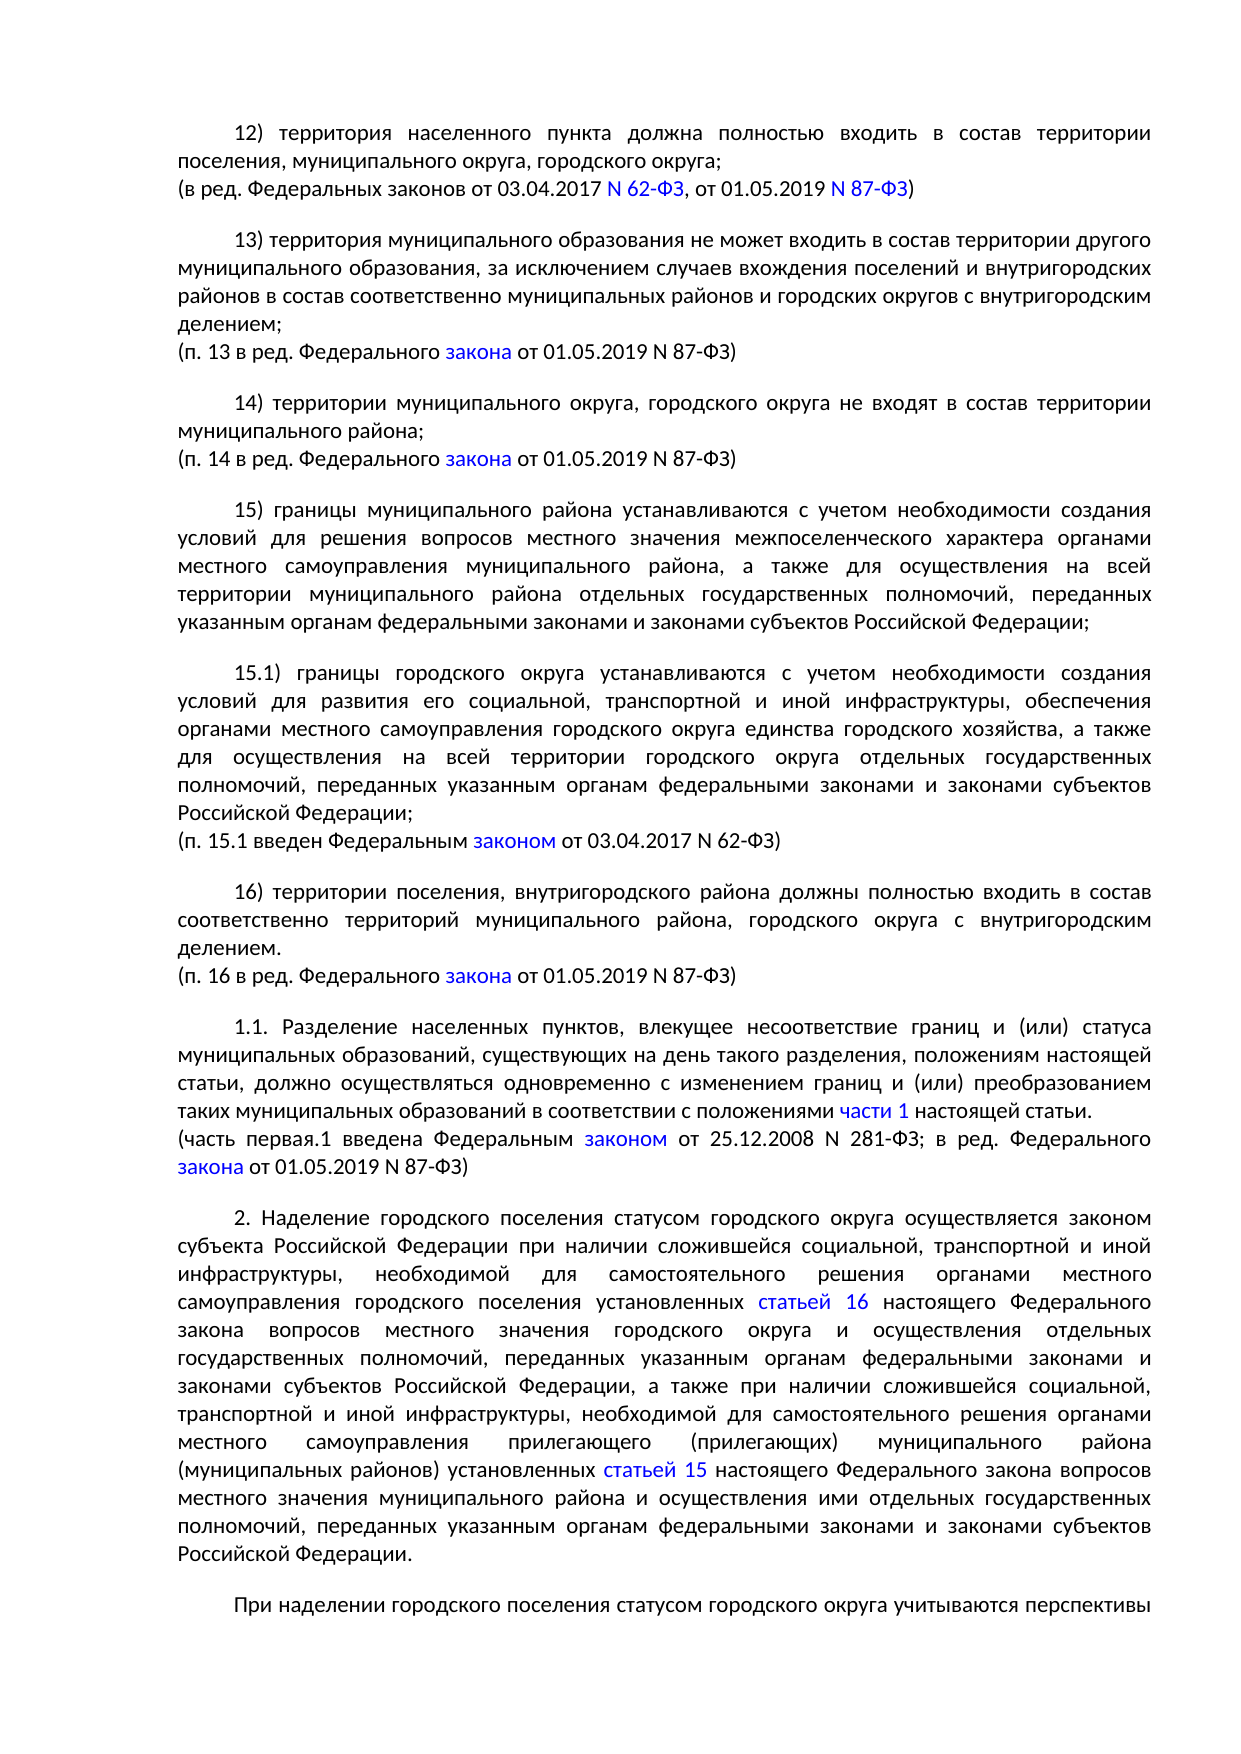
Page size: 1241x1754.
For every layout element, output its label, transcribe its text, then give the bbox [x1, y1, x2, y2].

text 12) территория населенного пункта должна полностью входить в состав территории поселения, муниципального округа, городского округа; [177, 118, 1152, 174]
text 15) границы муниципального района устанавливаются с учетом необходимости создания условий для решения вопросов местного значения межпоселенческого характера органами местного самоуправления муниципального района, а также для осуществления на всей территории муниципального района отдельных государственных полномочий, переданных указанным органам федеральными законами и законами субъектов Российской Федерации; [177, 495, 1152, 635]
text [177, 1590, 1152, 1618]
text 14) территории муниципального округа, городского округа не входят в состав территории муниципального района; [177, 388, 1152, 444]
text 15.1) границы городского округа устанавливаются с учетом необходимости создания условий для развития его социальной, транспортной и иной инфраструктуры, обеспечения органами местного самоуправления городского округа единства городского хозяйства, а также для осуществления на всей территории городского округа отдельных государственных полномочий, переданных указанным органам федеральными законами и законами субъектов Российской Федерации; [177, 658, 1152, 826]
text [177, 174, 1152, 202]
text (п. 13 в ред. Федерального закона от 01.05.2019 N 87-ФЗ) [177, 337, 1152, 365]
text (часть первая.1 введена Федеральным законом от 25.12.2008 N 281-ФЗ; в ред. Федерального закона от 01.05.2019 N 87-ФЗ) [177, 1124, 1152, 1180]
text 13) территория муниципального образования не может входить в состав территории другого муниципального образования, за исключением случаев вхождения поселений и внутригородских районов в состав соответственно муниципальных районов и городских округов с внутригородским делением; [177, 225, 1152, 337]
text 2. Наделение городского поселения статусом городского округа осуществляется законом субъекта Российской Федерации при наличии сложившейся социальной, транспортной и иной инфраструктуры, необходимой для самостоятельного решения органами местного самоуправления городского поселения установленных статьей 16 настоящего Федерального закона вопросов местного значения городского округа и осуществления отдельных государственных полномочий, переданных указанным органам федеральными законами и законами субъектов Российской Федерации, а также при наличии сложившейся социальной, транспортной и иной инфраструктуры, необходимой для самостоятельного решения органами местного самоуправления прилегающего (прилегающих) муниципального района (муниципальных районов) установленных статьей 15 настоящего Федерального закона вопросов местного значения муниципального района и осуществления ими отдельных государственных полномочий, переданных указанным органам федеральными законами и законами субъектов Российской Федерации. [177, 1203, 1152, 1567]
text (п. 15.1 введен Федеральным законом от 03.04.2017 N 62-ФЗ) [177, 826, 1152, 854]
text (п. 16 в ред. Федерального закона от 01.05.2019 N 87-ФЗ) [177, 961, 1152, 989]
text (п. 14 в ред. Федерального закона от 01.05.2019 N 87-ФЗ) [177, 444, 1152, 472]
text 16) территории поселения, внутригородского района должны полностью входить в состав соответственно территорий муниципального района, городского округа с внутригородским делением. [177, 877, 1152, 961]
text 1.1. Разделение населенных пунктов, влекущее несоответствие границ и (или) статуса муниципальных образований, существующих на день такого разделения, положениям настоящей статьи, должно осуществляться одновременно с изменением границ и (или) преобразованием таких муниципальных образований в соответствии с положениями части 1 настоящей статьи. [177, 1012, 1152, 1124]
